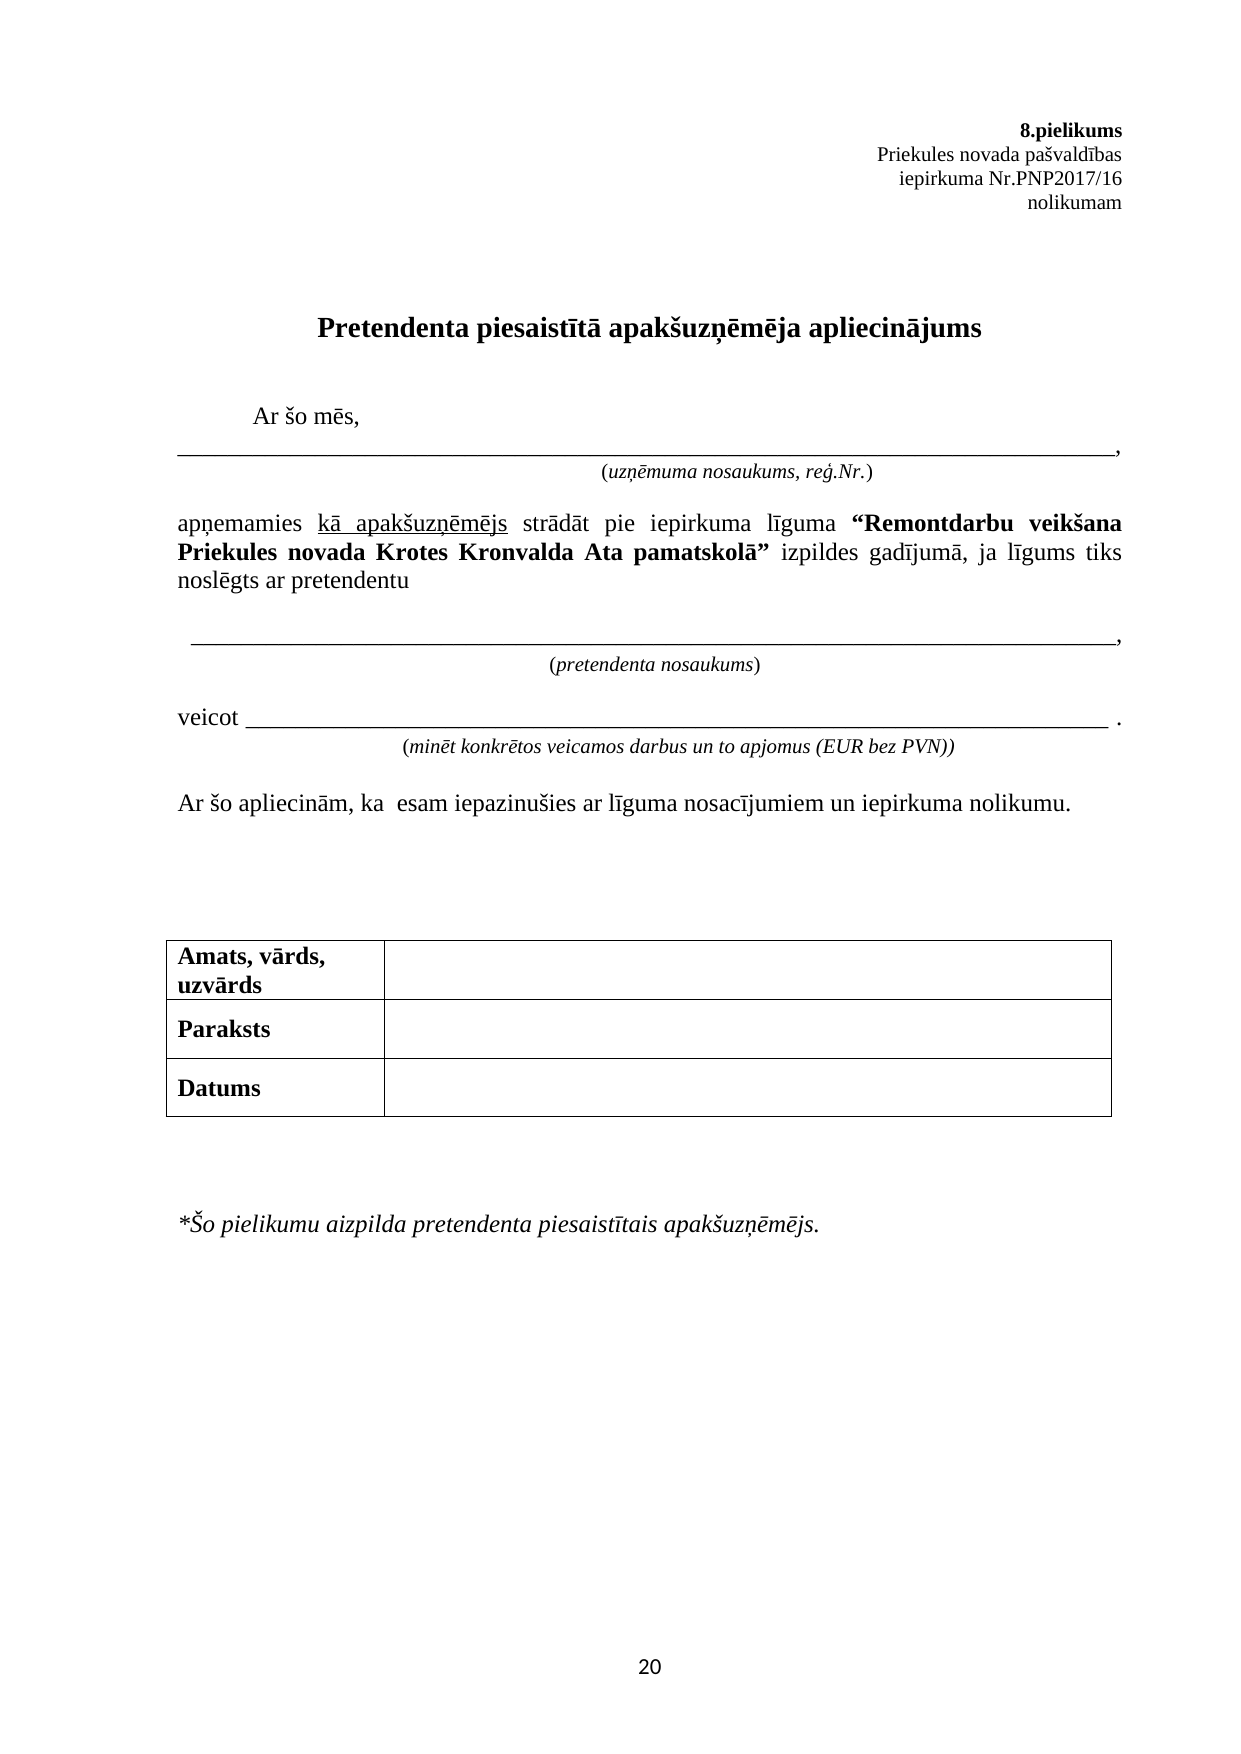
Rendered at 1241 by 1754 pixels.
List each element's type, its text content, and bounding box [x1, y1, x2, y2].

table_cell [385, 1059, 1111, 1116]
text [177, 118, 1122, 142]
text apņemamies kā apakšuzņēmējs strādāt pie iepirkuma līguma “Remontdarbu veikšana Priekules novada Krotes Kronvalda Ata pamatskolā” izpildes gadījumā, ja līgums tiks noslēgts ar pretendentu [177, 508, 1122, 594]
table_cell Datums [167, 1059, 384, 1116]
table_header Amats, vārds, uzvārds [167, 941, 384, 999]
text Ar šo apliecinām, ka esam iepazinušies ar līguma nosacījumiem un iepirkuma nolikumu. [177, 788, 1122, 817]
table_header [385, 941, 1111, 999]
text Ar šo mēs, ___________________________________________________________________________, [177, 401, 1122, 459]
text Priekules novada pašvaldības [177, 142, 1122, 166]
text Pretendenta piesaistītā apakšuzņēmēja apliecinājums [177, 310, 1122, 344]
text __________________________________________________________________________, (pretendenta nosaukums) [177, 619, 1122, 677]
text (uzņēmuma nosaukums, reģ.Nr.) [177, 459, 1122, 483]
text nolikumam [177, 190, 1122, 214]
table_cell Paraksts [167, 1000, 384, 1057]
table_cell [385, 1000, 1111, 1057]
text *Šo pielikumu aizpilda pretendenta piesaistītais apakšuzņēmējs. [177, 1209, 1122, 1238]
text veicot _____________________________________________________________________ . (minēt konkrētos veicamos darbus un to apjomus (EUR bez PVN)) [177, 702, 1122, 759]
text iepirkuma Nr.PNP2017/16 [177, 166, 1122, 190]
